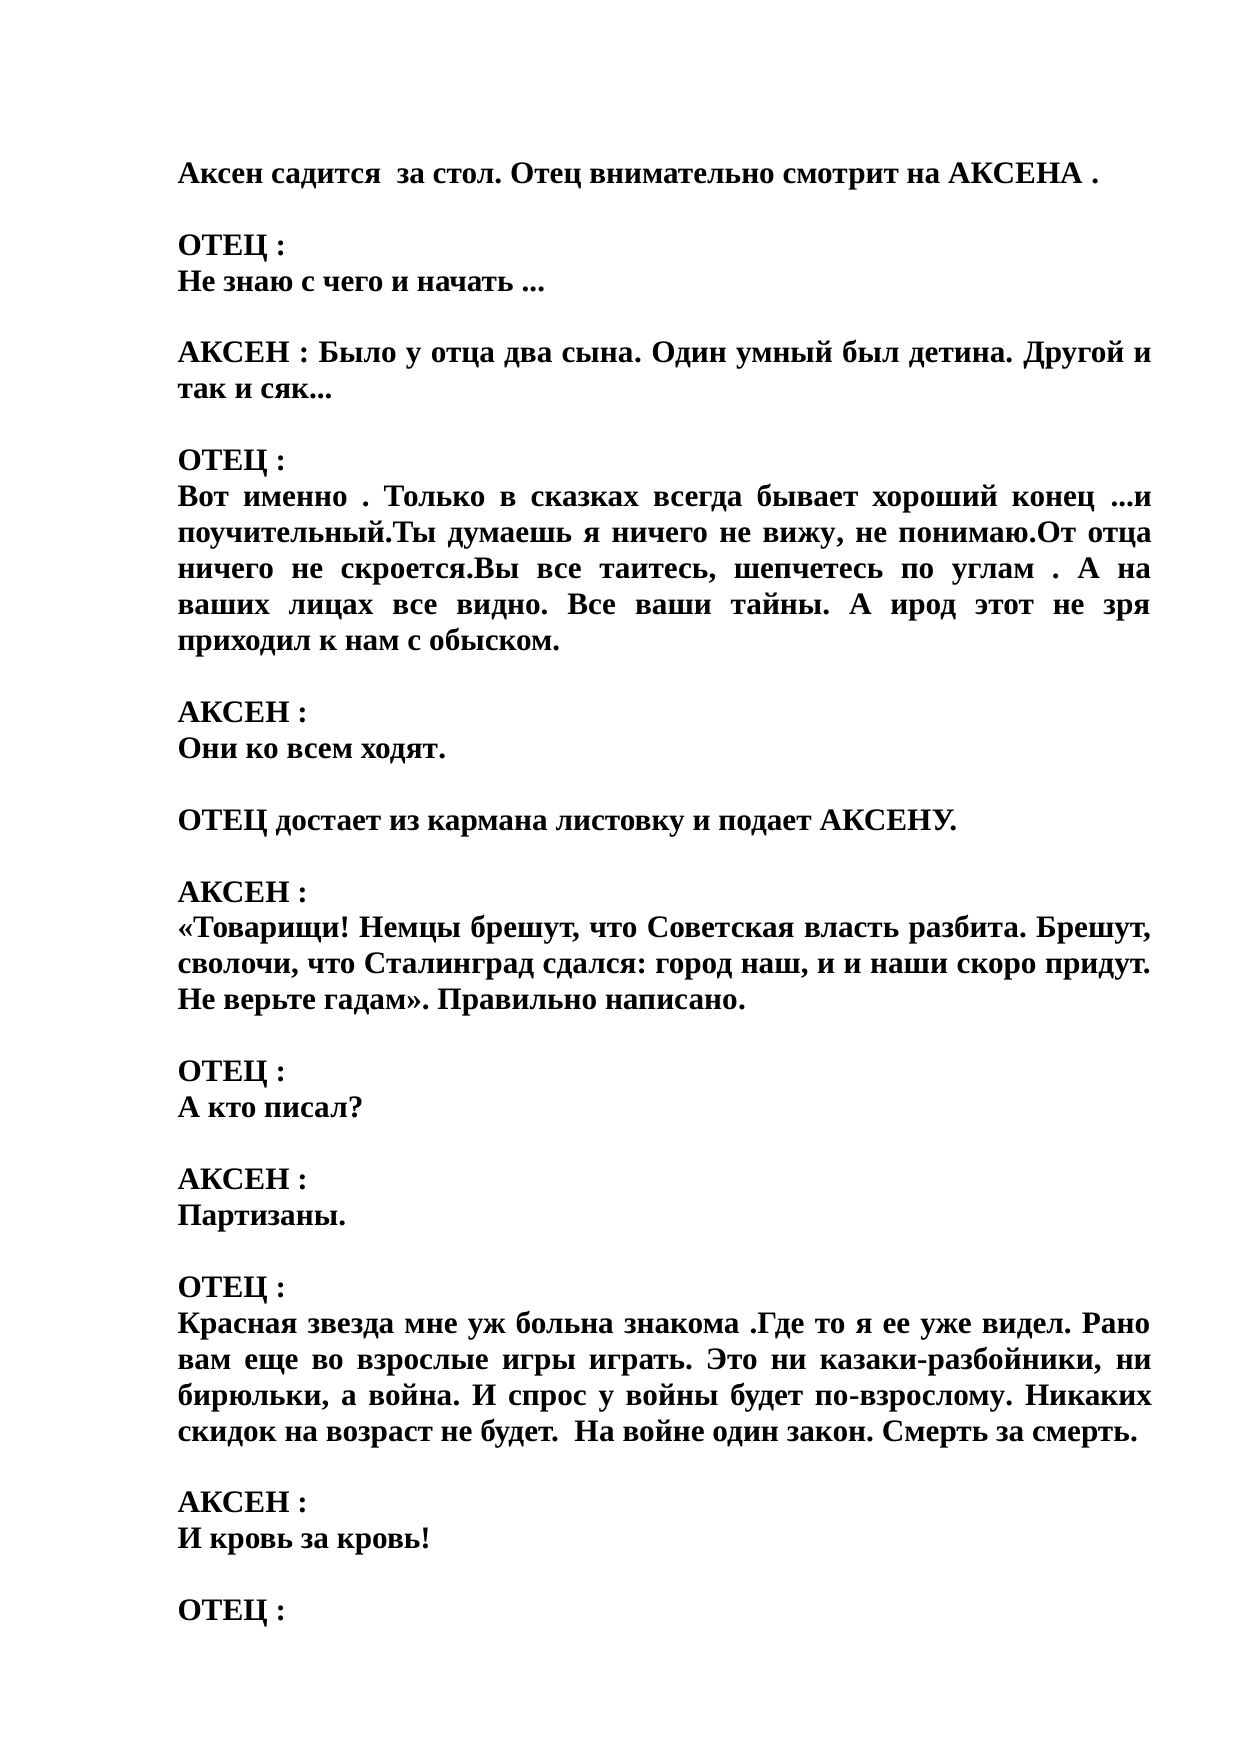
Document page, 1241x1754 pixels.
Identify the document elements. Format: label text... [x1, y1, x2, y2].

text «Товарищи! Немцы брешут, что Советская власть разбита. Брешут, сволочи, что Сталинград сдался: город наш, и и наши скоро придут. Не верьте гадам». Правильно написано. [177, 909, 1152, 1017]
text ОТЕЦ : [177, 226, 1152, 262]
text АКСЕН : [177, 1160, 1152, 1196]
text ОТЕЦ достает из кармана листовку и подает АКСЕНУ. [177, 801, 1152, 837]
text Партизаны. [177, 1196, 1152, 1232]
text Вот именно . Только в сказках всегда бывает хороший конец ...и поучительный.Ты думаешь я ничего не вижу, не понимаю.От отца ничего не скроется.Вы все таитесь, шепчетесь по углам . А на ваших лицах все видно. Все ваши тайны. А ирод этот не зря приходил к нам с обыском. [177, 477, 1152, 657]
text ОТЕЦ : [177, 1052, 1152, 1088]
text А кто писал? [177, 1088, 1152, 1124]
text И кровь за кровь! [177, 1520, 1152, 1556]
text Они ко всем ходят. [177, 729, 1152, 765]
text ОТЕЦ : [177, 1592, 1152, 1627]
text Не знаю с чего и начать ... [177, 262, 1152, 298]
text ОТЕЦ : [177, 1268, 1152, 1304]
text АКСЕН : [177, 873, 1152, 909]
text АКСЕН : Было у отца два сына. Один умный был детина. Другой и так и сяк... [177, 334, 1152, 406]
text АКСЕН : [177, 1484, 1152, 1520]
text Красная звезда мне уж больна знакома .Где то я ее уже видел. Рано вам еще во взрослые игры играть. Это ни казаки-разбойники, ни бирюльки, а война. И спрос у войны будет по-взрослому. Никаких скидок на возраст не будет. На войне один закон. Смерть за смерть. [177, 1304, 1152, 1448]
text АКСЕН : [177, 693, 1152, 729]
text ОТЕЦ : [177, 442, 1152, 477]
text Аксен садится за стол. Отец внимательно смотрит на АКСЕНА . [177, 154, 1152, 190]
